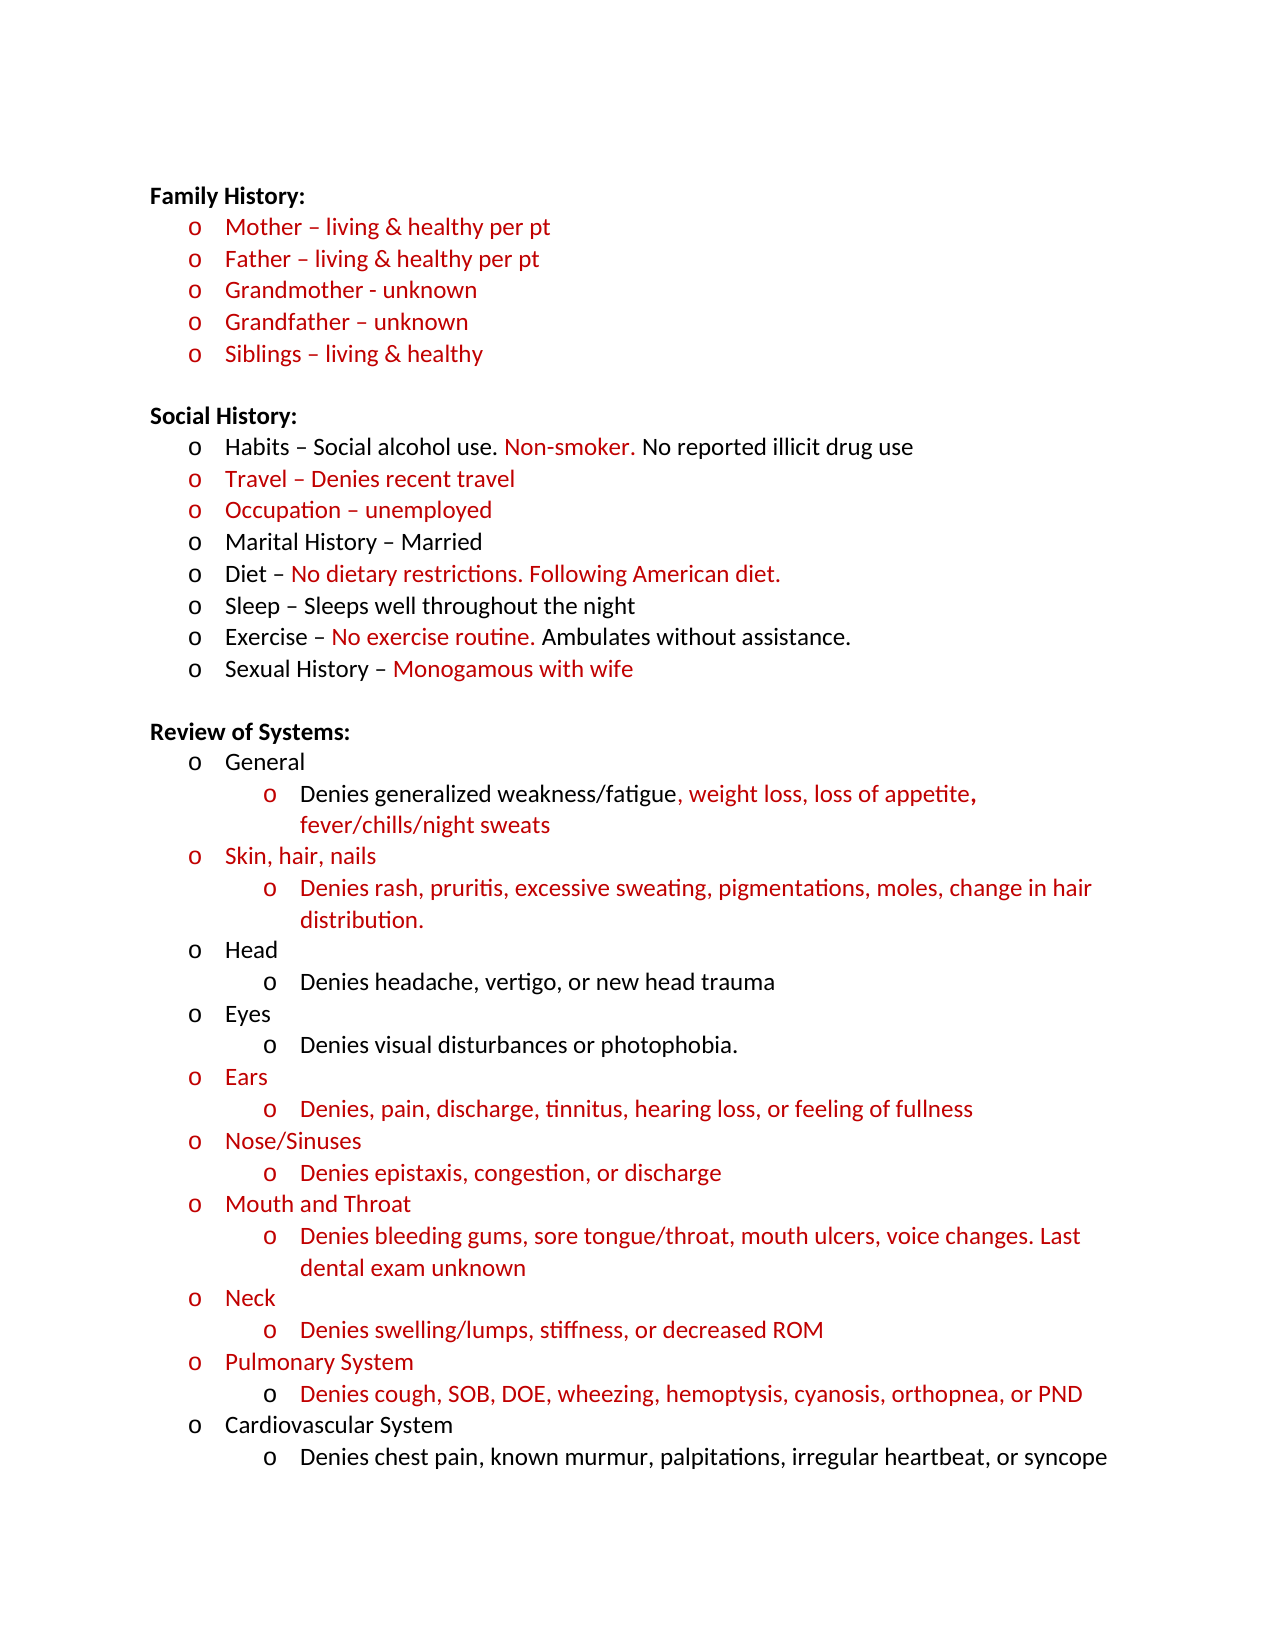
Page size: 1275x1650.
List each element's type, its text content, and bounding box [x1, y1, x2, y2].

list Denies rash, pruritis, excessive sweating, pigmentations, moles, change in hair distribution. [262, 872, 1125, 934]
list Denies visual disturbances or photophobia. [262, 1029, 1125, 1061]
list Sexual History – Monogamous with wife [187, 653, 1125, 685]
list Habits – Social alcohol use. Non-smoker. No reported illicit drug use [187, 431, 1125, 463]
list Denies chest pain, known murmur, palpitations, irregular heartbeat, or syncope [262, 1441, 1125, 1473]
list Mother – living & healthy per pt [187, 211, 1125, 243]
list Grandmother - unknown [187, 274, 1125, 306]
list Ears [187, 1061, 1125, 1093]
list Grandfather – unknown [187, 306, 1125, 338]
list Mouth and Throat [187, 1188, 1125, 1220]
list Denies epistaxis, congestion, or discharge [262, 1157, 1125, 1188]
list Marital History – Married [187, 526, 1125, 558]
list Denies headache, vertigo, or new head trauma [262, 966, 1125, 998]
list Father – living & healthy per pt [187, 243, 1125, 274]
list General [187, 746, 1125, 778]
list Pulmonary System [187, 1346, 1125, 1378]
list Occupation – unemployed [187, 494, 1125, 526]
list Skin, hair, nails [187, 840, 1125, 872]
list Exercise – No exercise routine. Ambulates without assistance. [187, 622, 1125, 653]
list Denies, pain, discharge, tinnitus, hearing loss, or feeling of fullness [262, 1093, 1125, 1125]
list Denies cough, SOB, DOE, wheezing, hemoptysis, cyanosis, orthopnea, or PND [262, 1378, 1125, 1409]
list Nose/Sinuses [187, 1125, 1125, 1157]
list Travel – Denies recent travel [187, 463, 1125, 494]
list Head [187, 934, 1125, 966]
list Sleep – Sleeps well throughout the night [187, 590, 1125, 622]
list Denies bleeding gums, sore tongue/throat, mouth ulcers, voice changes. Last dental exam unknown [262, 1220, 1125, 1282]
list Diet – No dietary restrictions. Following American diet. [187, 558, 1125, 590]
list Denies swelling/lumps, stiffness, or decreased ROM [262, 1314, 1125, 1346]
list Eyes [187, 998, 1125, 1029]
text Family History: [150, 181, 1125, 211]
list Denies generalized weakness/fatigue, weight loss, loss of appetite, fever/chills/night sweats [262, 778, 1125, 840]
list Cardiovascular System [187, 1409, 1125, 1441]
list Neck [187, 1282, 1125, 1314]
text Social History: [150, 400, 1125, 431]
text Review of Systems: [150, 716, 1125, 746]
list Siblings – living & healthy [187, 338, 1125, 370]
